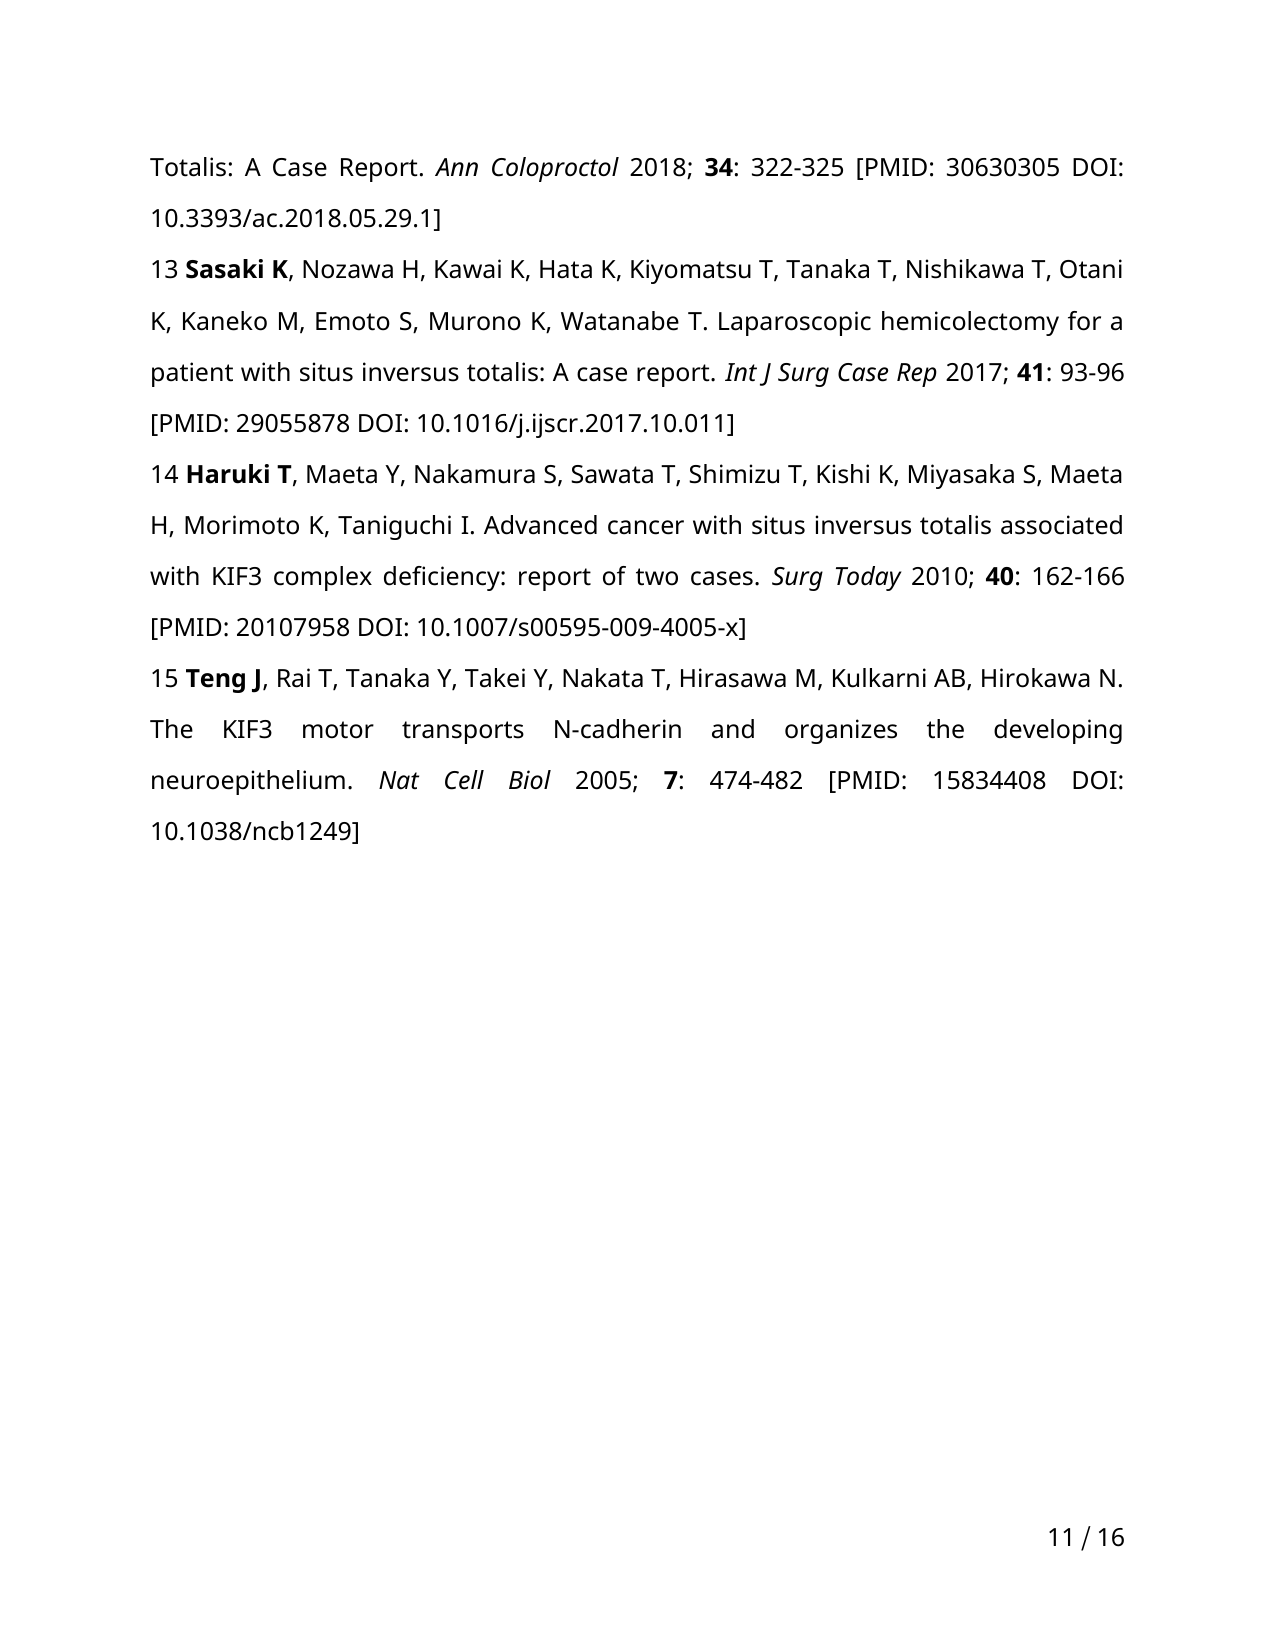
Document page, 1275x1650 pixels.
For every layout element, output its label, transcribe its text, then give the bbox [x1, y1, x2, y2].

text 15 Teng J, Rai T, Tanaka Y, Takei Y, Nakata T, Hirasawa M, Kulkarni AB, Hirokawa N. The KIF3 motor transports N-cadherin and organizes the developing neuroepithelium. Nat Cell Biol 2005; 7: 474-482 [PMID: 15834408 DOI: 10.1038/ncb1249] [150, 660, 1125, 848]
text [150, 150, 1125, 235]
text 13 Sasaki K, Nozawa H, Kawai K, Hata K, Kiyomatsu T, Tanaka T, Nishikawa T, Otani K, Kaneko M, Emoto S, Murono K, Watanabe T. Laparoscopic hemicolectomy for a patient with situs inversus totalis: A case report. Int J Surg Case Rep 2017; 41: 93-96 [PMID: 29055878 DOI: 10.1016/j.ijscr.2017.10.011] [150, 252, 1125, 439]
text 14 Haruki T, Maeta Y, Nakamura S, Sawata T, Shimizu T, Kishi K, Miyasaka S, Maeta H, Morimoto K, Taniguchi I. Advanced cancer with situs inversus totalis associated with KIF3 complex deficiency: report of two cases. Surg Today 2010; 40: 162-166 [PMID: 20107958 DOI: 10.1007/s00595-009-4005-x] [150, 456, 1125, 643]
